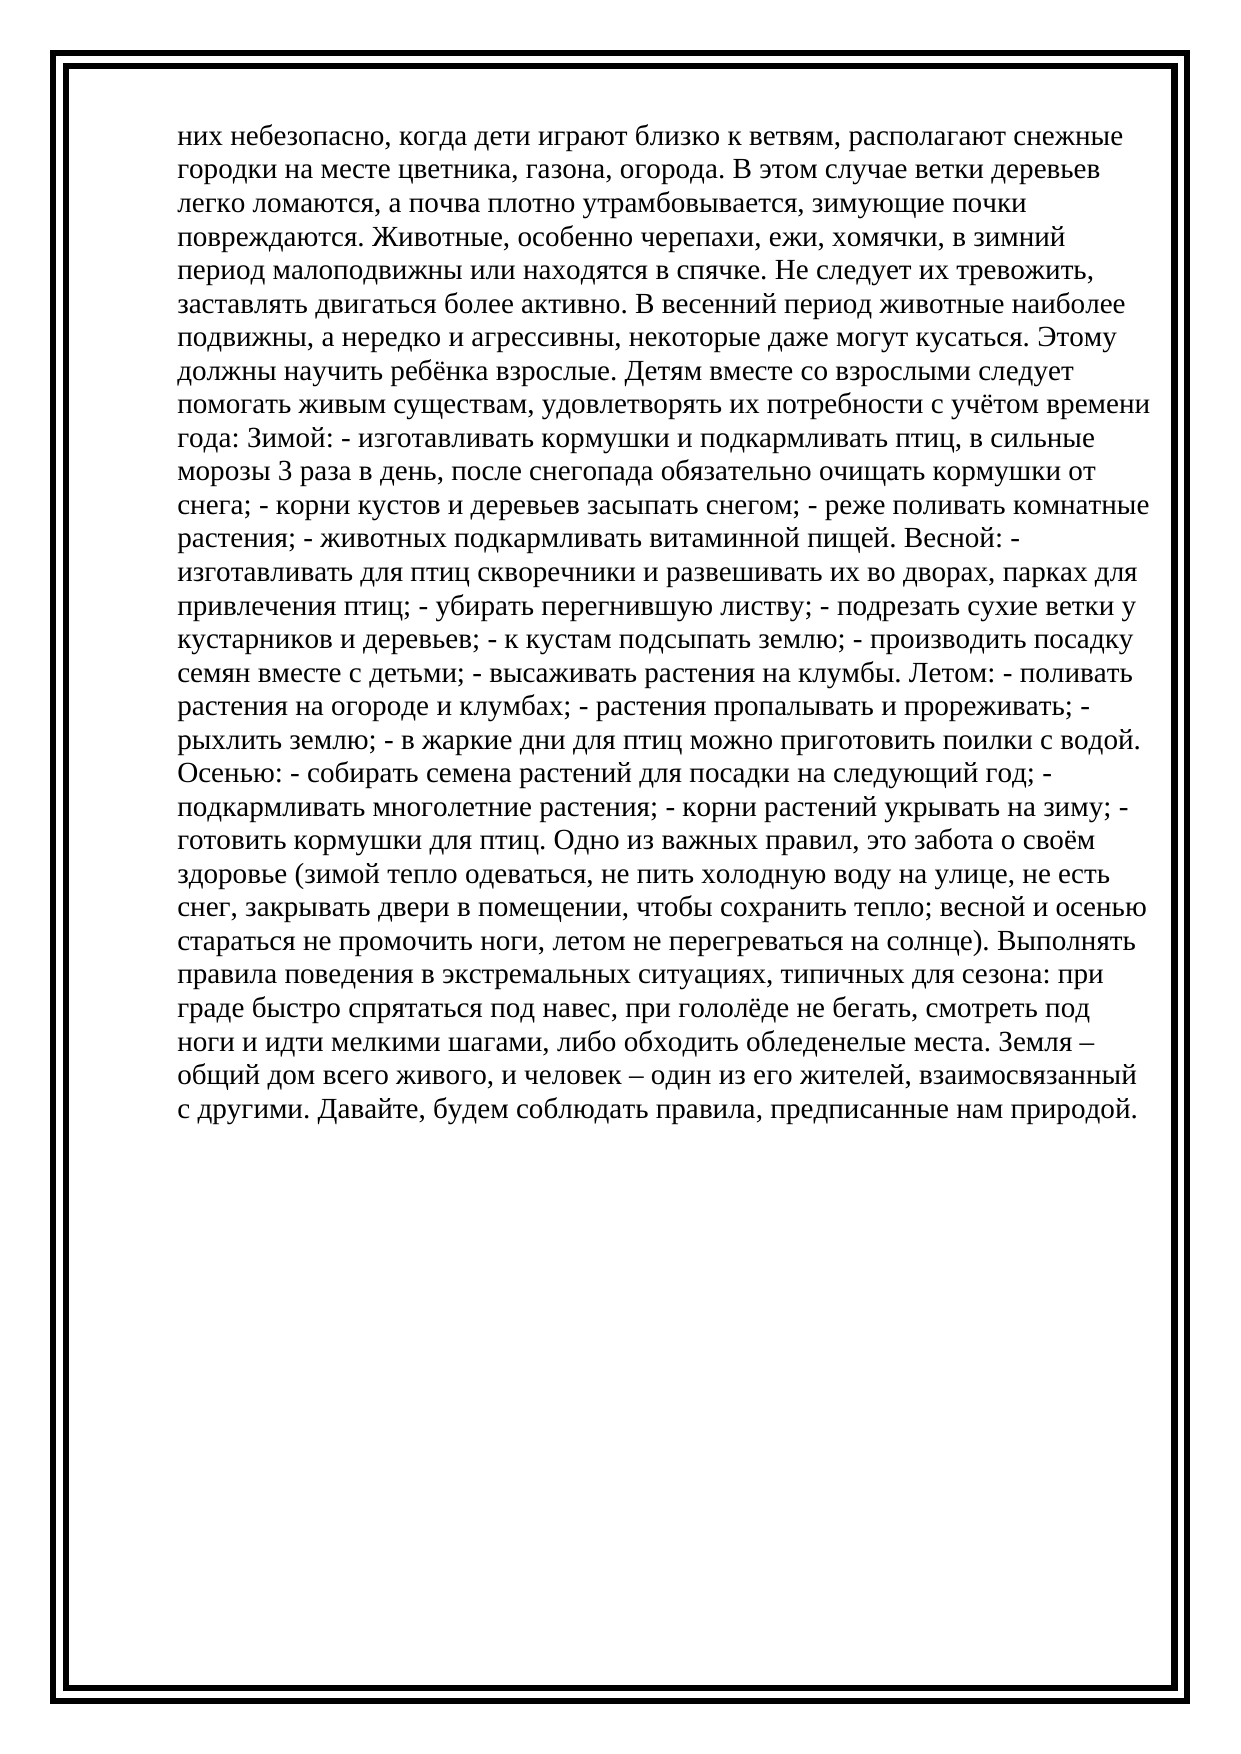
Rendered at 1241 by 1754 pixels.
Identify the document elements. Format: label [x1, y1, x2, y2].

text [177, 118, 1152, 1124]
